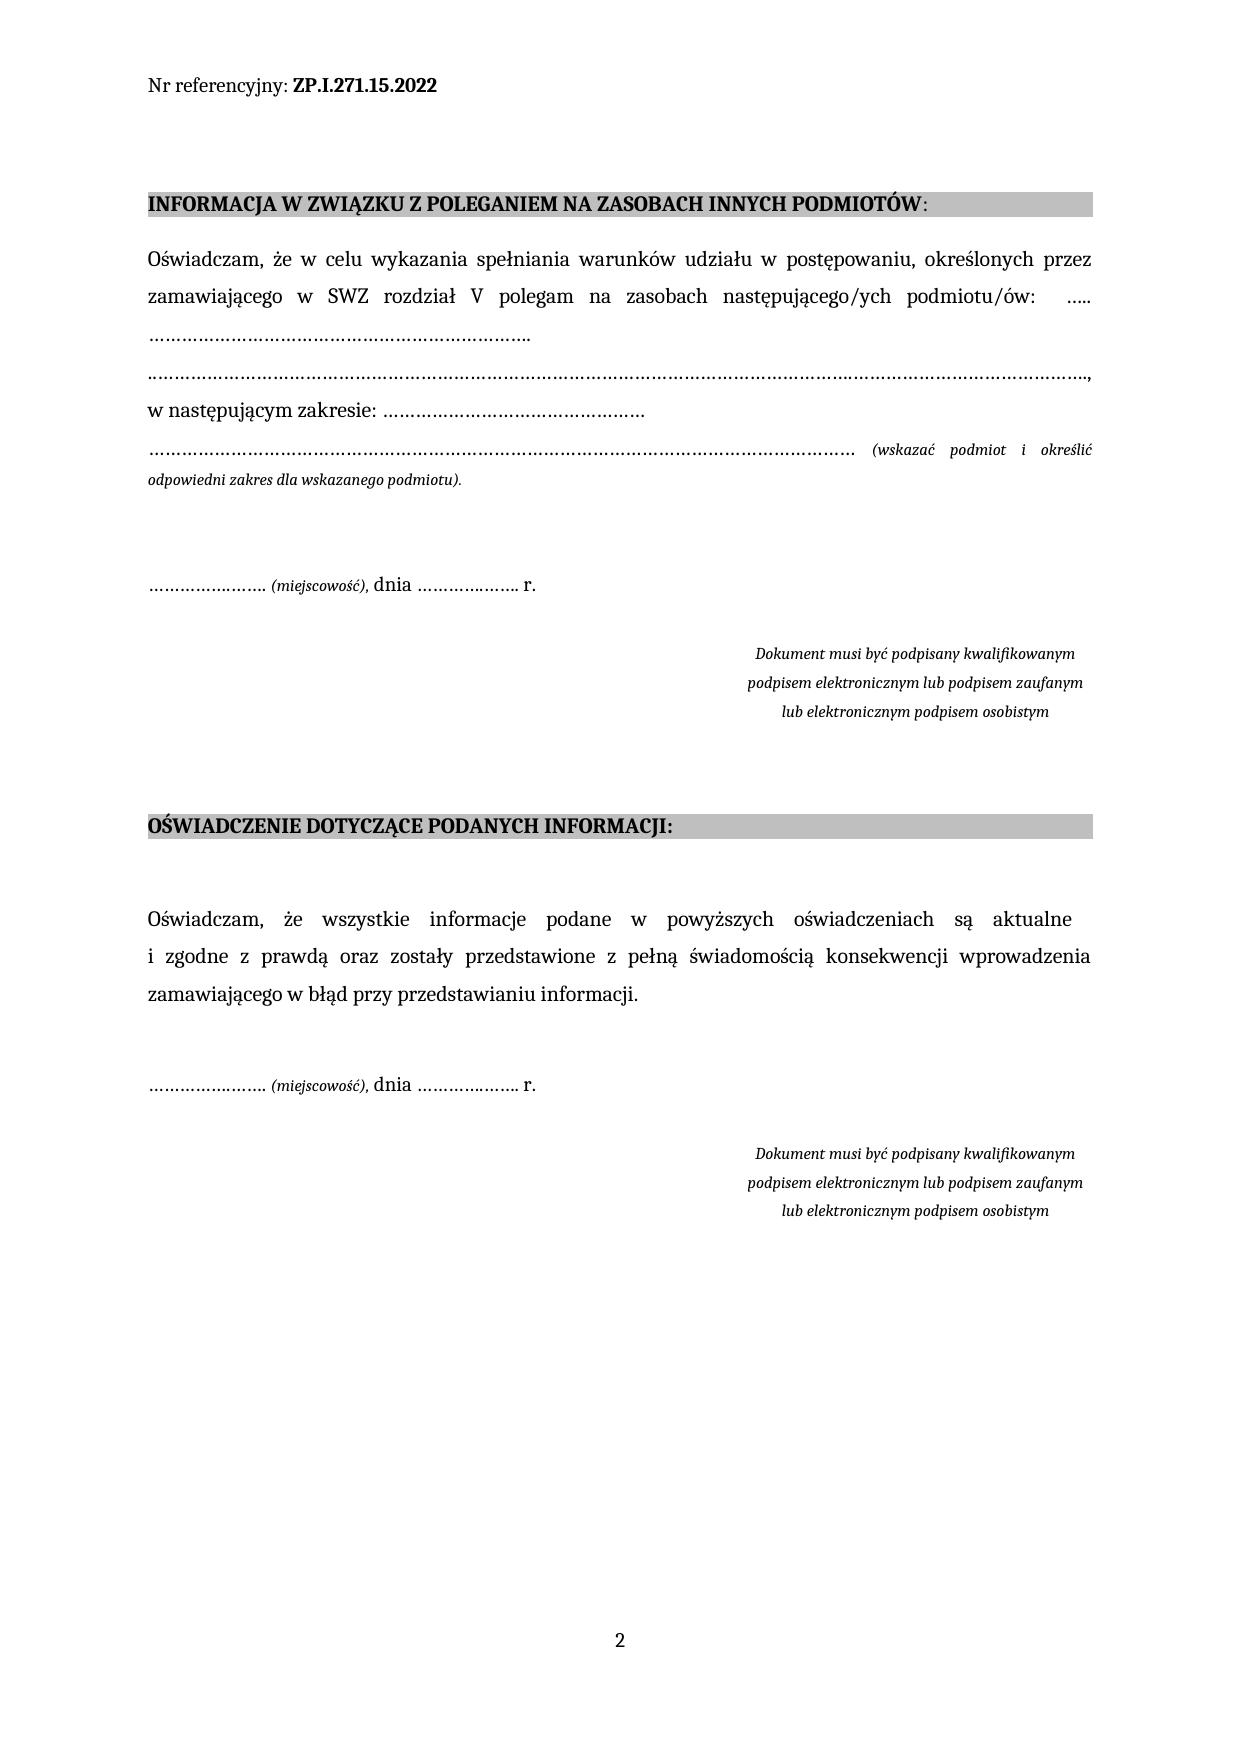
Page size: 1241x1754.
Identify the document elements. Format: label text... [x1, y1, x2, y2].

text Oświadczam, że wszystkie informacje podane w powyższych oświadczeniach są aktualne i zgodne z prawdą oraz zostały przedstawione z pełną świadomością konsekwencji wprowadzenia zamawiającego w błąd przy przedstawianiu informacji. [148, 906, 1093, 1007]
text ..……………………………………………………………………………………………………………….……………………………………., w następującym zakresie: ………………………………………… [148, 360, 1093, 423]
text INFORMACJA W ZWIĄZKU Z POLEGANIEM NA ZASOBACH INNYCH PODMIOTÓW: [148, 192, 1093, 217]
text …………….……. (miejscowość), dnia ………….……. r. [148, 1072, 1093, 1096]
text Oświadczam, że w celu wykazania spełniania warunków udziału w postępowaniu, określonych przez zamawiającego w SWZ rozdział V polegam na zasobach następującego/ych podmiotu/ów: …..……………………………………………………………. [148, 246, 1093, 347]
text Dokument musi być podpisany kwalifikowanym podpisem elektronicznym lub podpisem zaufanym lub elektronicznym podpisem osobistym [738, 1144, 1093, 1221]
text OŚWIADCZENIE DOTYCZĄCE PODANYCH INFORMACJI: [148, 814, 1093, 839]
text …………….……. (miejscowość), dnia ………….……. r. [148, 573, 1093, 597]
text ………………………………………………………………………………………………………………… (wskazać podmiot i określić odpowiedni zakres dla wskazanego podmiotu). [148, 436, 1093, 489]
text Dokument musi być podpisany kwalifikowanym podpisem elektronicznym lub podpisem zaufanym lub elektronicznym podpisem osobistym [738, 645, 1093, 721]
